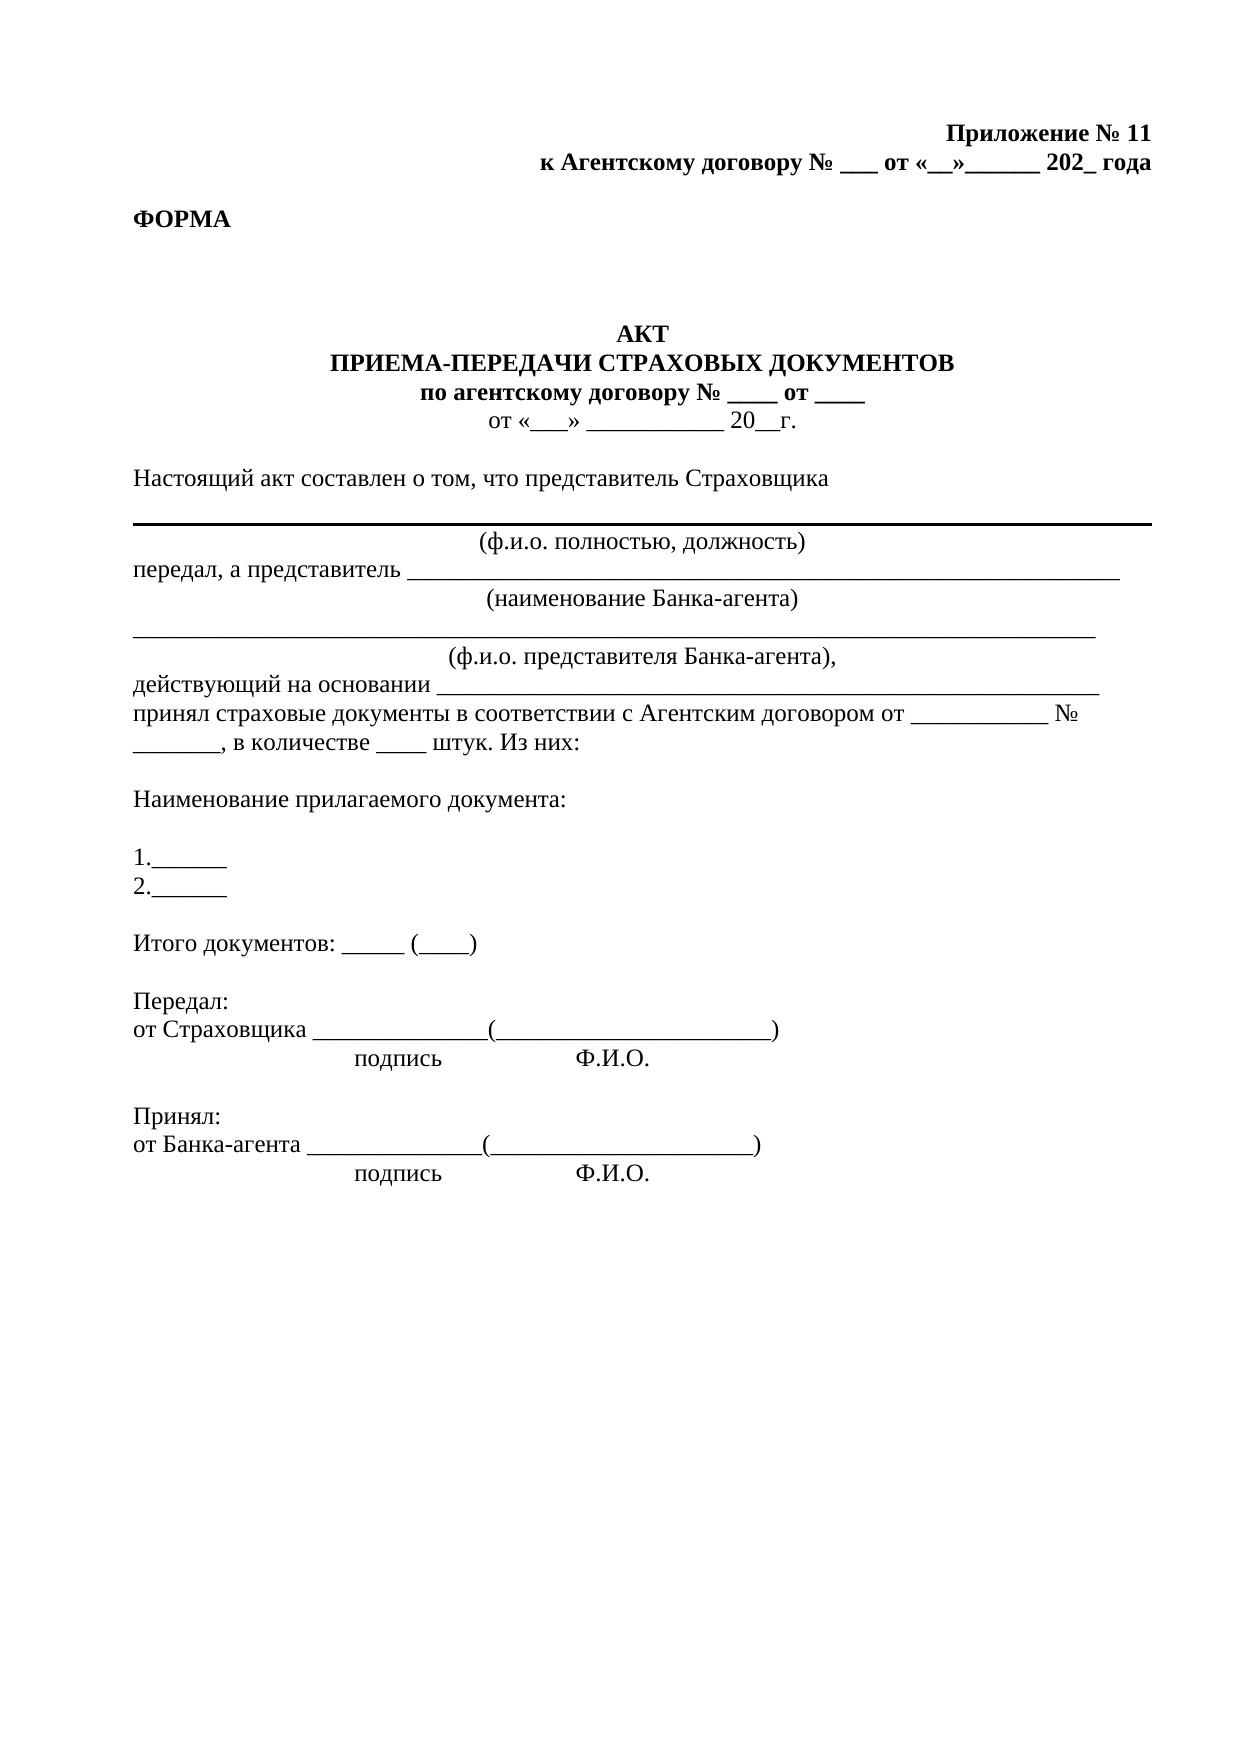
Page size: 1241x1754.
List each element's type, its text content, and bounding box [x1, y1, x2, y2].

text от «___» ___________ 20__г. [133, 406, 1152, 434]
text подпись Ф.И.О. [133, 1158, 1152, 1187]
text к Агентскому договору № ___ от «__»______ 202_ года [133, 147, 1152, 176]
text действующий на основании _____________________________________________________ [133, 669, 1152, 698]
text Настоящий акт составлен о том, что представитель Страховщика [133, 463, 1152, 492]
text _____________________________________________________________________________ [133, 612, 1152, 641]
text ПРИЕМА-ПЕРЕДАЧИ СТРАХОВЫХ ДОКУМЕНТОВ [133, 348, 1152, 377]
text Наименование прилагаемого документа: [133, 784, 1152, 813]
text (ф.и.о. представителя Банка-агента), [133, 641, 1152, 669]
text от Страховщика ______________(______________________) [133, 1014, 1152, 1043]
text от Банка-агента ______________(_____________________) [133, 1129, 1152, 1158]
text принял страховые документы в соответствии с Агентским договором от ___________ № _______, в количестве ____ штук. Из них: [133, 698, 1152, 756]
text Принял: [133, 1101, 1152, 1129]
text подпись Ф.И.О. [133, 1043, 1152, 1072]
text Итого документов: _____ (____) [133, 928, 1152, 957]
text Приложение № 11 [133, 118, 1152, 147]
text АКТ [133, 319, 1152, 348]
text передал, а представитель _________________________________________________________ [133, 554, 1152, 583]
text 1.______ [133, 842, 1152, 871]
text Передал: [133, 986, 1152, 1014]
text по агентскому договору № ____ от ____ [133, 377, 1152, 406]
text (наименование Банка-агента) [133, 583, 1152, 612]
text (ф.и.о. полностью, должность) [133, 526, 1152, 554]
text ФОРМА [133, 204, 1152, 233]
text 2.______ [133, 871, 1152, 899]
